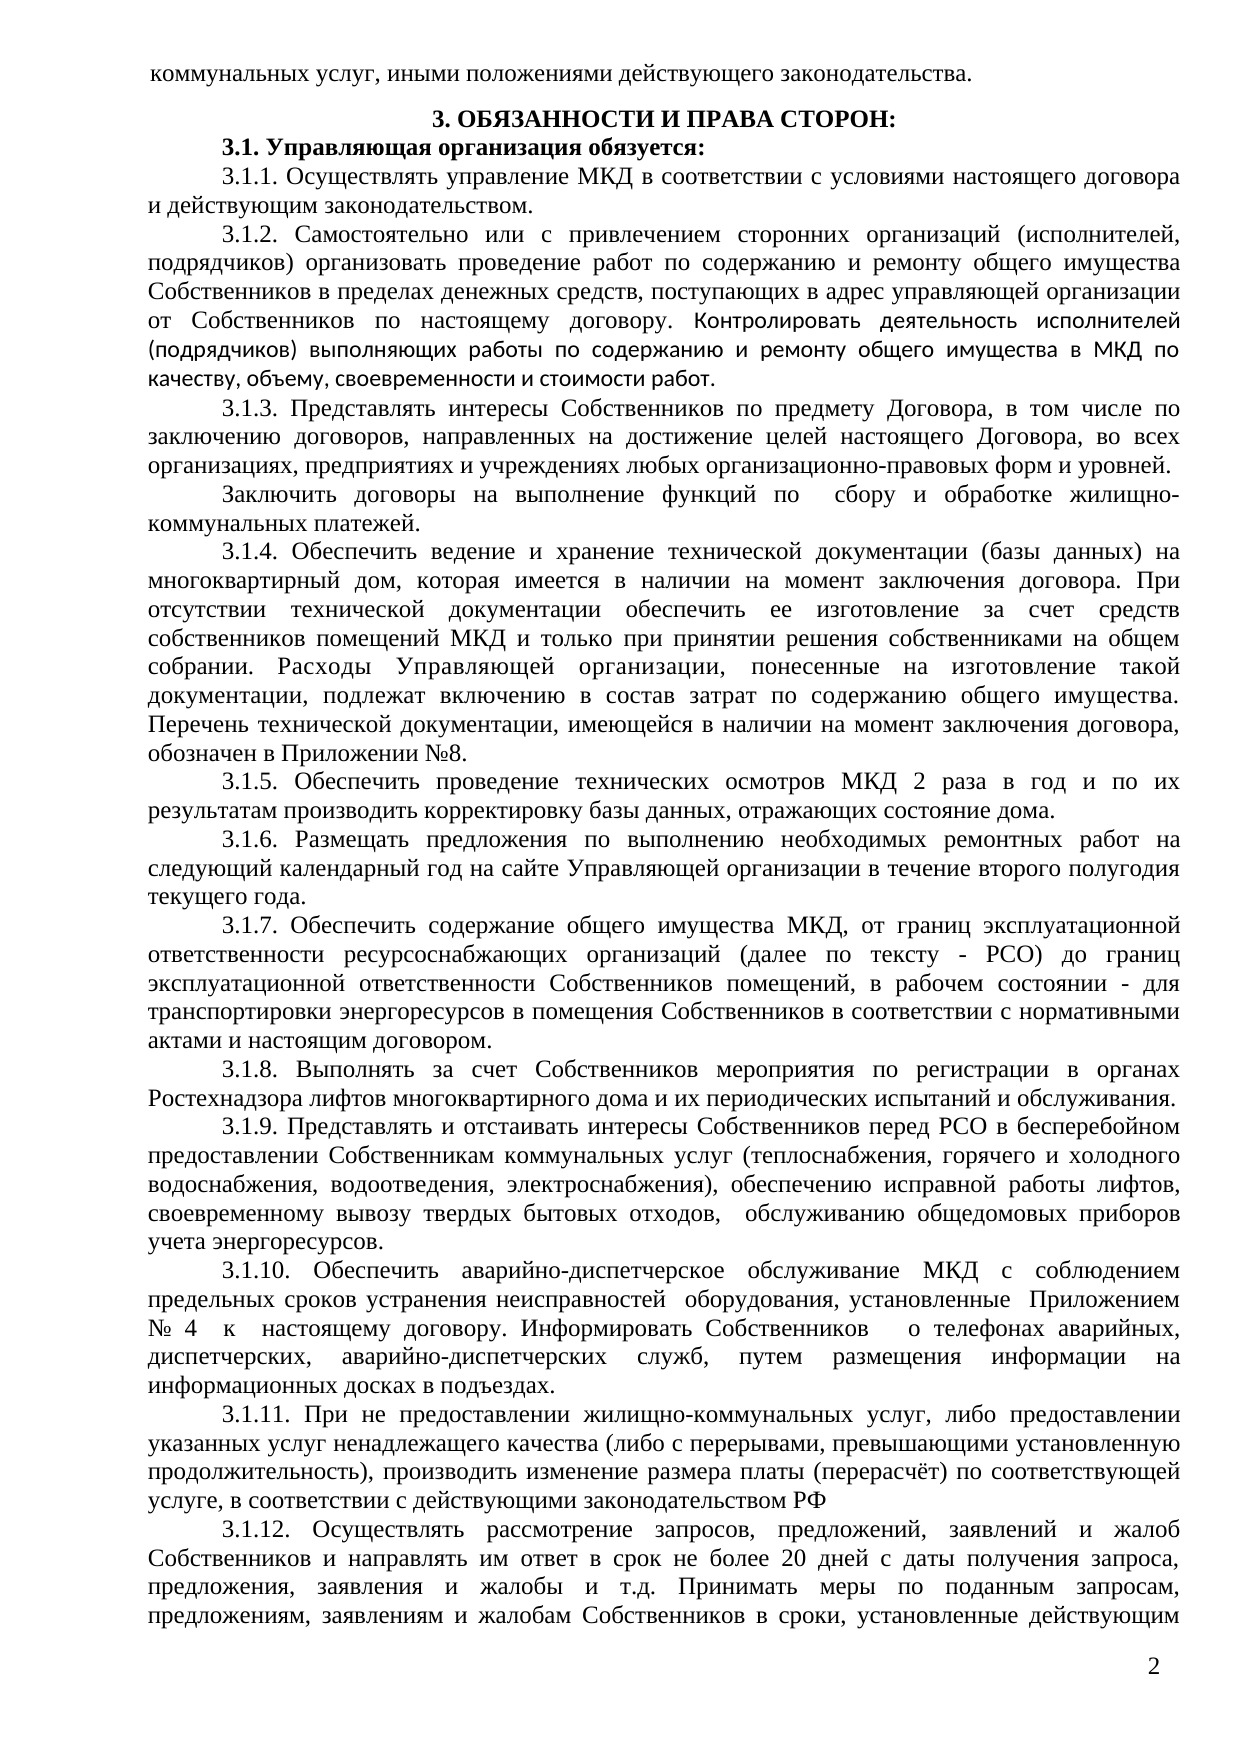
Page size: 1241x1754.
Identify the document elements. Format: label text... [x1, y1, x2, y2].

text 3. ОБЯЗАННОСТИ И ПРАВА СТОРОН: [148, 104, 1181, 132]
text 3.1.7. Обеспечить содержание общего имущества МКД, от границ эксплуатационной ответственности ресурсоснабжающих организаций (далее по тексту - РСО) до границ эксплуатационной ответственности Собственников помещений, в рабочем состоянии - для транспортировки энергоресурсов в помещения Собственников в соответствии с нормативными актами и настоящим договором. [148, 910, 1181, 1054]
text 3.1.5. Обеспечить проведение технических осмотров МКД 2 раза в год и по их результатам производить корректировку базы данных, отражающих состояние дома. [148, 766, 1181, 824]
text 3.1.4. Обеспечить ведение и хранение технической документации (базы данных) на многоквартирный дом, которая имеется в наличии на момент заключения договора. При отсутствии технической документации обеспечить ее изготовление за счет средств собственников помещений МКД и только при принятии решения собственниками на общем собрании. Расходы Управляющей организации, понесенные на изготовление такой документации, подлежат включению в состав затрат по содержанию общего имущества. Перечень технической документации, имеющейся в наличии на момент заключения договора, обозначен в Приложении №8. [148, 536, 1181, 766]
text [148, 1514, 1181, 1629]
text 3.1.10. Обеспечить аварийно-диспетчерское обслуживание МКД с соблюдением предельных сроков устранения неисправностей оборудования, установленные Приложением № 4 к настоящему договору. Информировать Собственников о телефонах аварийных, диспетчерских, аварийно-диспетчерских служб, путем размещения информации на информационных досках в подъездах. [148, 1255, 1181, 1399]
text 3.1.6. Размещать предложения по выполнению необходимых ремонтных работ на следующий календарный год на сайте Управляющей организации в течение второго полугодия текущего года. [148, 824, 1181, 910]
text 3.1.3. Представлять интересы Собственников по предмету Договора, в том числе по заключению договоров, направленных на достижение целей настоящего Договора, во всех организациях, предприятиях и учреждениях любых организационно-правовых форм и уровней. [148, 393, 1181, 479]
text 3.1.8. Выполнять за счет Собственников мероприятия по регистрации в органах Ростехнадзора лифтов многоквартирного дома и их периодических испытаний и обслуживания. [148, 1054, 1181, 1111]
text 3.1.9. Представлять и отстаивать интересы Собственников перед РСО в бесперебойном предоставлении Собственникам коммунальных услуг (теплоснабжения, горячего и холодного водоснабжения, водоотведения, электроснабжения), обеспечению исправной работы лифтов, своевременному вывозу твердых бытовых отходов, обслуживанию общедомовых приборов учета энергоресурсов. [148, 1111, 1181, 1255]
text Заключить договоры на выполнение функций по сбору и обработке жилищно-коммунальных платежей. [148, 479, 1181, 536]
text 3.1.2. Самостоятельно или с привлечением сторонних организаций (исполнителей, подрядчиков) организовать проведение работ по содержанию и ремонту общего имущества Собственников в пределах денежных средств, поступающих в адрес управляющей организации от Собственников по настоящему договору. Контролировать деятельность исполнителей (подрядчиков) выполняющих работы по содержанию и ремонту общего имущества в МКД по качеству, объему, своевременности и стоимости работ. [148, 219, 1181, 393]
text 3.1. Управляющая организация обязуется: [148, 132, 1181, 161]
text 3.1.11. При не предоставлении жилищно-коммунальных услуг, либо предоставлении указанных услуг ненадлежащего качества (либо с перерывами, превышающими установленную продолжительность), производить изменение размера платы (перерасчёт) по соответствующей услуге, в соответствии с действующими законодательством РФ [148, 1399, 1181, 1514]
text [150, 59, 1179, 87]
text 3.1.1. Осуществлять управление МКД в соответствии с условиями настоящего договора и действующим законодательством. [148, 161, 1181, 219]
